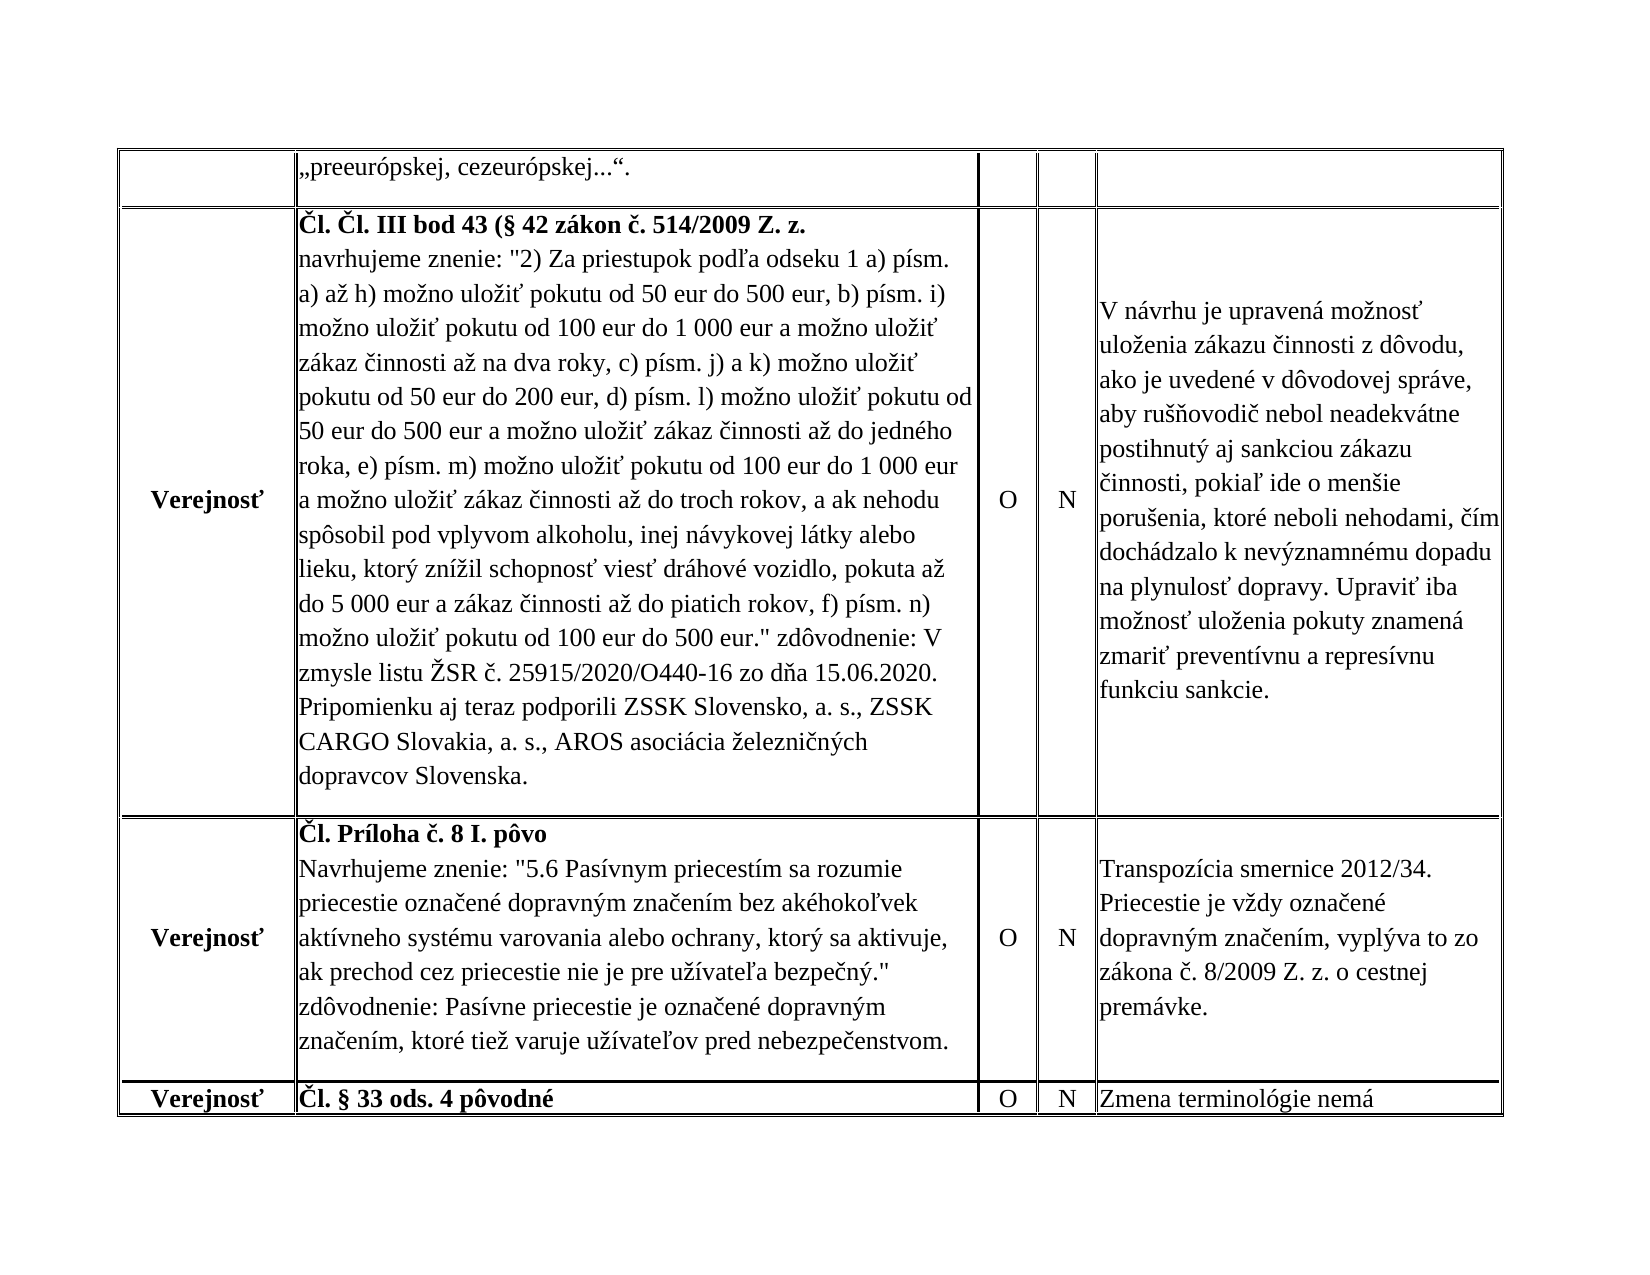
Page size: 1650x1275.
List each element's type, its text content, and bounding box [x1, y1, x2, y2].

table_cell Verejnosť [120, 815, 294, 1080]
table_cell Čl. Čl. III bod 43 (§ 42 zákon č. 514/2009 Z. z. navrhujeme znenie: "2) Za priestupok podľa odseku 1 a) písm. a) až h) možno uložiť pokutu od 50 eur do 500 eur, b) písm. i) možno uložiť pokutu od 100 eur do 1 000 eur a možno uložiť zákaz činnosti až na dva roky, c) písm. j) a k) možno uložiť pokutu od 50 eur do 200 eur, d) písm. l) možno uložiť pokutu od 50 eur do 500 eur a možno uložiť zákaz činnosti až do jedného roka, e) písm. m) možno uložiť pokutu od 100 eur do 1 000 eur a možno uložiť zákaz činnosti až do troch rokov, a ak nehodu spôsobil pod vplyvom alkoholu, inej návykovej látky alebo lieku, ktorý znížil schopnosť viesť dráhové vozidlo, pokuta až do 5 000 eur a zákaz činnosti až do piatich rokov, f) písm. n) možno uložiť pokutu od 100 eur do 500 eur." zdôvodnenie: V zmysle listu ŽSR č. 25915/2020/O440-16 zo dňa 15.06.2020. Pripomienku aj teraz podporili ZSSK Slovensko, a. s., ZSSK CARGO Slovakia, a. s., AROS asociácia železničných dopravcov Slovenska. [298, 209, 977, 815]
table_cell O [980, 209, 1036, 815]
table_cell N [1039, 209, 1095, 815]
table_cell Verejnosť [118, 149, 296, 206]
table_cell N [1038, 1083, 1097, 1113]
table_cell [1097, 151, 1501, 206]
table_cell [296, 1083, 978, 1113]
table_cell V návrhu je upravená možnosť uloženia zákazu činnosti z dôvodu, ako je uvedené v dôvodovej správe, aby rušňovodič nebol neadekvátne postihnutý aj sankciou zákazu činnosti, pokiaľ ide o menšie porušenia, ktoré neboli nehodami, čím dochádzalo k nevýznamnému dopadu na plynulosť dopravy. Upraviť iba možnosť uloženia pokuty znamená zmariť preventívnu a represívnu funkciu sankcie. [1097, 206, 1502, 815]
table_cell N [1039, 819, 1095, 1080]
table_cell O [978, 1083, 1038, 1113]
table_cell O [978, 151, 1038, 206]
table_cell Čl. Príloha č. 8 I. pôvo Navrhujeme znenie: "5.6 Pasívnym priecestím sa rozumie priecestie označené dopravným značením bez akéhokoľvek aktívneho systému varovania alebo ochrany, ktorý sa aktivuje, ak prechod cez priecestie nie je pre užívateľa bezpečný." zdôvodnenie: Pasívne priecestie je označené dopravným značením, ktoré tiež varuje užívateľov pred nebezpečenstvom. [298, 819, 977, 1080]
table_cell Verejnosť [118, 206, 296, 815]
table_cell O [980, 819, 1036, 1080]
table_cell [296, 151, 978, 206]
table_cell N [1038, 151, 1097, 206]
table_cell Transpozícia smernice 2012/34. Priecestie je vždy označené dopravným značením, vyplýva to zo zákona č. 8/2009 Z. z. o cestnej premávke. [1098, 815, 1501, 1080]
table_cell Verejnosť [120, 1080, 296, 1113]
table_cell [1097, 1080, 1501, 1113]
